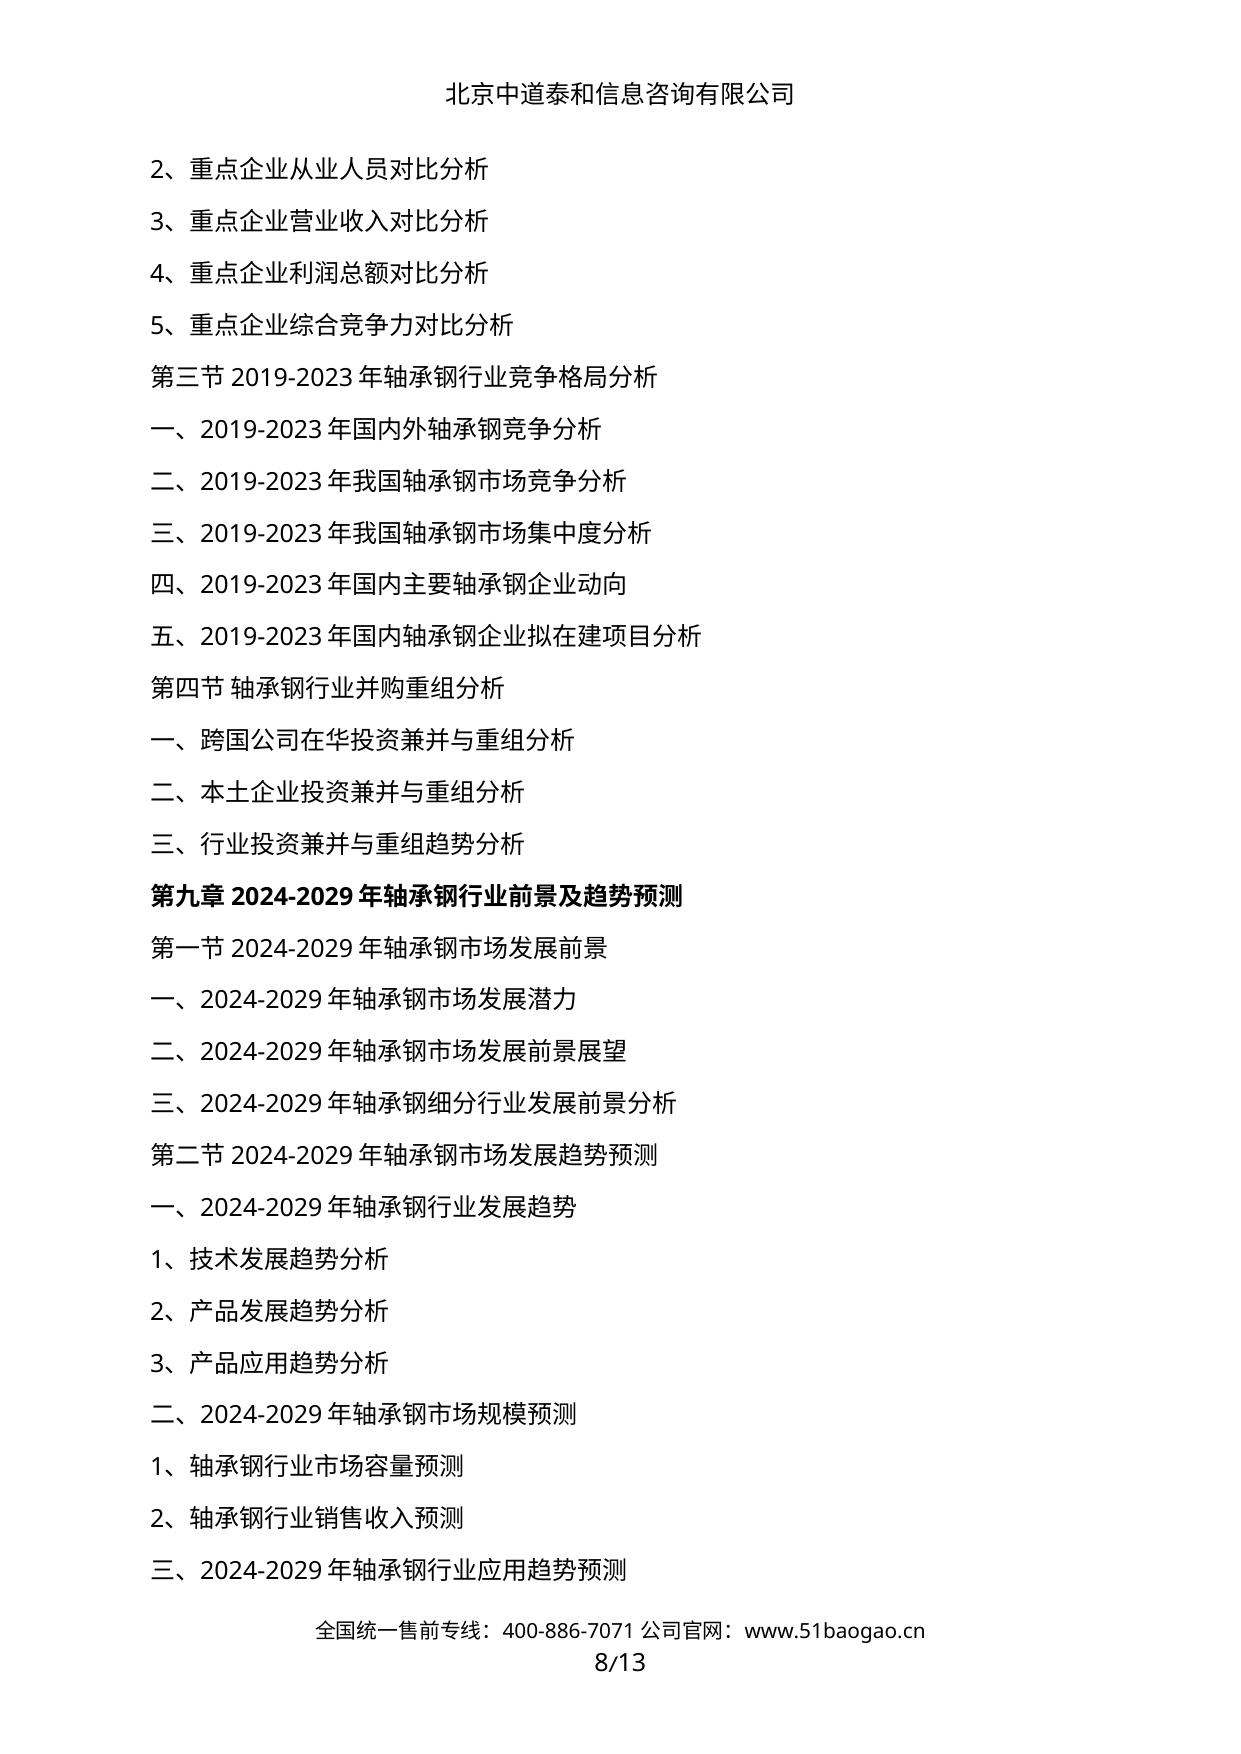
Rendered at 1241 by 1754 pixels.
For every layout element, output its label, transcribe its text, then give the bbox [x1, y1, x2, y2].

text 1、轴承钢行业市场容量预测 [150, 1447, 1090, 1483]
text 第二节 2024-2029年轴承钢市场发展趋势预测 [150, 1136, 1090, 1172]
text 1、技术发展趋势分析 [150, 1239, 1090, 1276]
text 2、重点企业从业人员对比分析 [150, 150, 1090, 186]
text 第四节 轴承钢行业并购重组分析 [150, 669, 1090, 705]
text 二、2019-2023年我国轴承钢市场竞争分析 [150, 461, 1090, 497]
text 二、2024-2029年轴承钢市场规模预测 [150, 1395, 1090, 1431]
text 五、2019-2023年国内轴承钢企业拟在建项目分析 [150, 617, 1090, 653]
text 第九章 2024-2029年轴承钢行业前景及趋势预测 [150, 876, 1090, 912]
text 三、行业投资兼并与重组趋势分析 [150, 824, 1090, 861]
text 3、产品应用趋势分析 [150, 1343, 1090, 1379]
text 5、重点企业综合竞争力对比分析 [150, 306, 1090, 342]
text 三、2024-2029年轴承钢行业应用趋势预测 [150, 1551, 1090, 1587]
text 3、重点企业营业收入对比分析 [150, 202, 1090, 238]
text 一、2019-2023年国内外轴承钢竞争分析 [150, 409, 1090, 446]
text 一、2024-2029年轴承钢行业发展趋势 [150, 1187, 1090, 1224]
text 三、2024-2029年轴承钢细分行业发展前景分析 [150, 1084, 1090, 1120]
text 2、产品发展趋势分析 [150, 1291, 1090, 1327]
text 2、轴承钢行业销售收入预测 [150, 1499, 1090, 1535]
text 第三节 2019-2023年轴承钢行业竞争格局分析 [150, 357, 1090, 394]
text 二、2024-2029年轴承钢市场发展前景展望 [150, 1032, 1090, 1068]
text 二、本土企业投资兼并与重组分析 [150, 772, 1090, 809]
text 三、2019-2023年我国轴承钢市场集中度分析 [150, 513, 1090, 549]
text 四、2019-2023年国内主要轴承钢企业动向 [150, 565, 1090, 601]
text 4、重点企业利润总额对比分析 [150, 254, 1090, 290]
text 一、2024-2029年轴承钢市场发展潜力 [150, 980, 1090, 1016]
text 一、跨国公司在华投资兼并与重组分析 [150, 721, 1090, 757]
text 第一节 2024-2029年轴承钢市场发展前景 [150, 928, 1090, 964]
